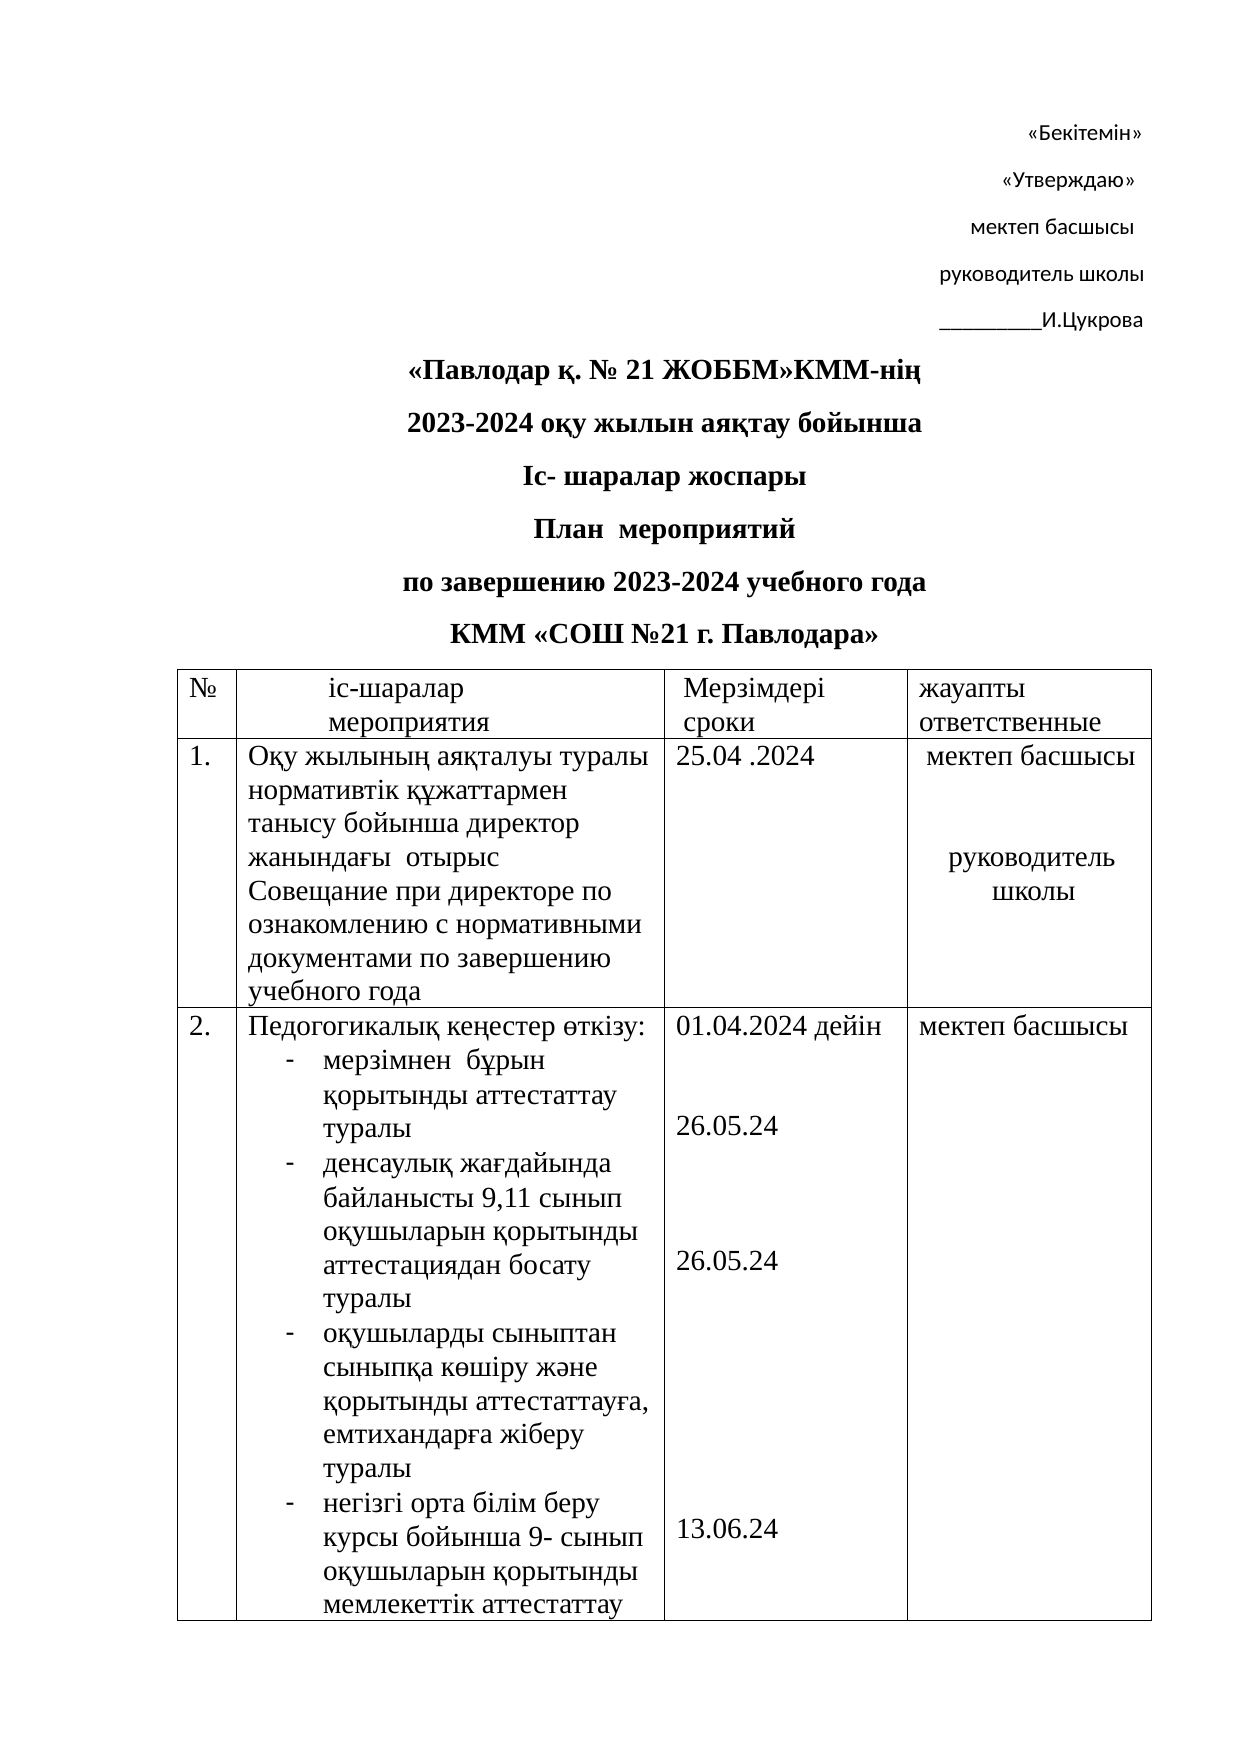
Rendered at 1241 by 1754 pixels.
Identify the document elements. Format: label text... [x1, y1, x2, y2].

text мектеп басшысы [177, 212, 1152, 240]
text «Павлодар қ. № 21 ЖОББМ»КММ-нің [177, 352, 1152, 386]
text Іс- шаралар жоспары [177, 458, 1152, 492]
text «Бекітемін» [177, 118, 1152, 146]
table_cell мектеп басшысы руководитель школы [908, 739, 1151, 1007]
text «Утверждаю» [177, 165, 1152, 193]
text 2023-2024 оқу жылын аяқтау бойынша [177, 405, 1152, 439]
text _________И.Цукрова [177, 306, 1152, 334]
table_cell 1. [178, 739, 236, 1007]
table_cell 2. [178, 1008, 236, 1620]
table_header іс-шаралар мероприятия [237, 670, 664, 737]
text руководитель школы [177, 259, 1152, 287]
table_cell 25.04 .2024 [665, 739, 907, 1007]
text КММ «СОШ №21 г. Павлодара» [177, 617, 1152, 650]
text по завершению 2023-2024 учебного года [177, 564, 1152, 597]
table_header жауапты ответственные [908, 670, 1151, 737]
text План мероприятий [177, 511, 1152, 544]
table_header Мерзімдері сроки [665, 670, 907, 737]
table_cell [665, 1008, 907, 1620]
table_header № [178, 670, 236, 737]
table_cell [237, 1008, 664, 1620]
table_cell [908, 1008, 1151, 1620]
table_cell Оқу жылының аяқталуы туралы нормативтік құжаттармен танысу бойынша директор жанындағы отырыс Совещание при директоре по ознакомлению с нормативными документами по завершению учебного года [237, 739, 664, 1007]
